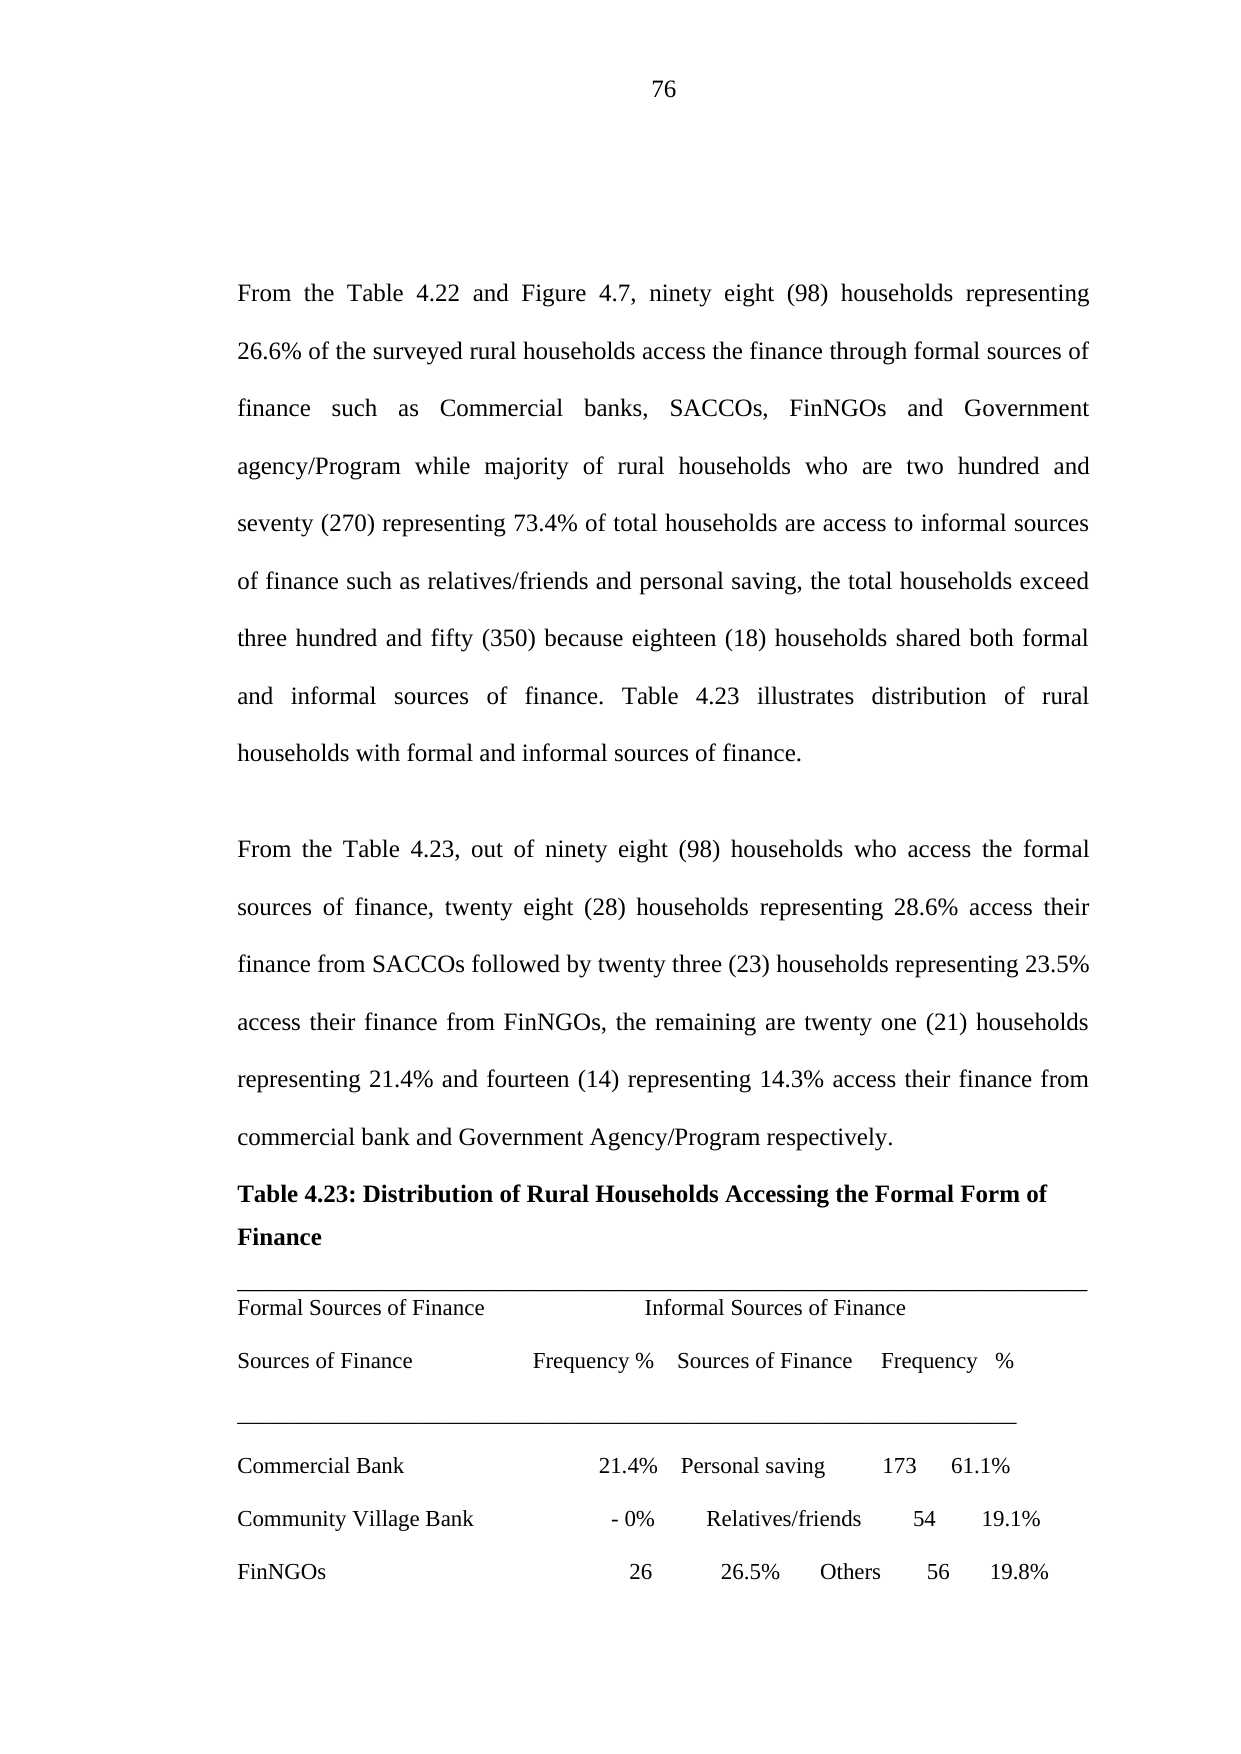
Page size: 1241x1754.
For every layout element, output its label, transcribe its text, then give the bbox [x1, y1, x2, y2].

text Sources of Finance Frequency % Sources of Finance Frequency % [237, 1347, 1090, 1373]
text Table 4.23: Distribution of Rural Households Accessing the Formal Form of Finance [237, 1179, 1090, 1251]
text Community Village Bank - 0% Relatives/friends 54 19.1% [237, 1505, 1090, 1531]
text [237, 1399, 1090, 1426]
text From the Table 4.22 and Figure 4.7, ninety eight (98) households representing 26.6% of the surveyed rural households access the finance through formal sources of finance such as Commercial banks, SACCOs, FinNGOs and Government agency/Program while majority of rural households who are two hundred and seventy (270) representing 73.4% of total households are access to informal sources of finance such as relatives/friends and personal saving, the total households exceed three hundred and fifty (350) because eighteen (18) households shared both formal and informal sources of finance. Table 4.23 illustrates distribution of rural households with formal and informal sources of finance. [237, 278, 1090, 767]
text Formal Sources of Finance Informal Sources of Finance [237, 1294, 1090, 1321]
text FinNGOs 26 26.5% Others 56 19.8% [237, 1558, 1090, 1584]
text Commercial Bank 21.4% Personal saving 173 61.1% [237, 1452, 1090, 1479]
text ____________________________________________________________________ [237, 1265, 1090, 1294]
text From the Table 4.23, out of ninety eight (98) households who access the formal sources of finance, twenty eight (28) households representing 28.6% access their finance from SACCOs followed by twenty three (23) households representing 23.5% access their finance from FinNGOs, the remaining are twenty one (21) households representing 21.4% and fourteen (14) representing 14.3% access their finance from commercial bank and Government Agency/Program respectively. [237, 834, 1090, 1150]
